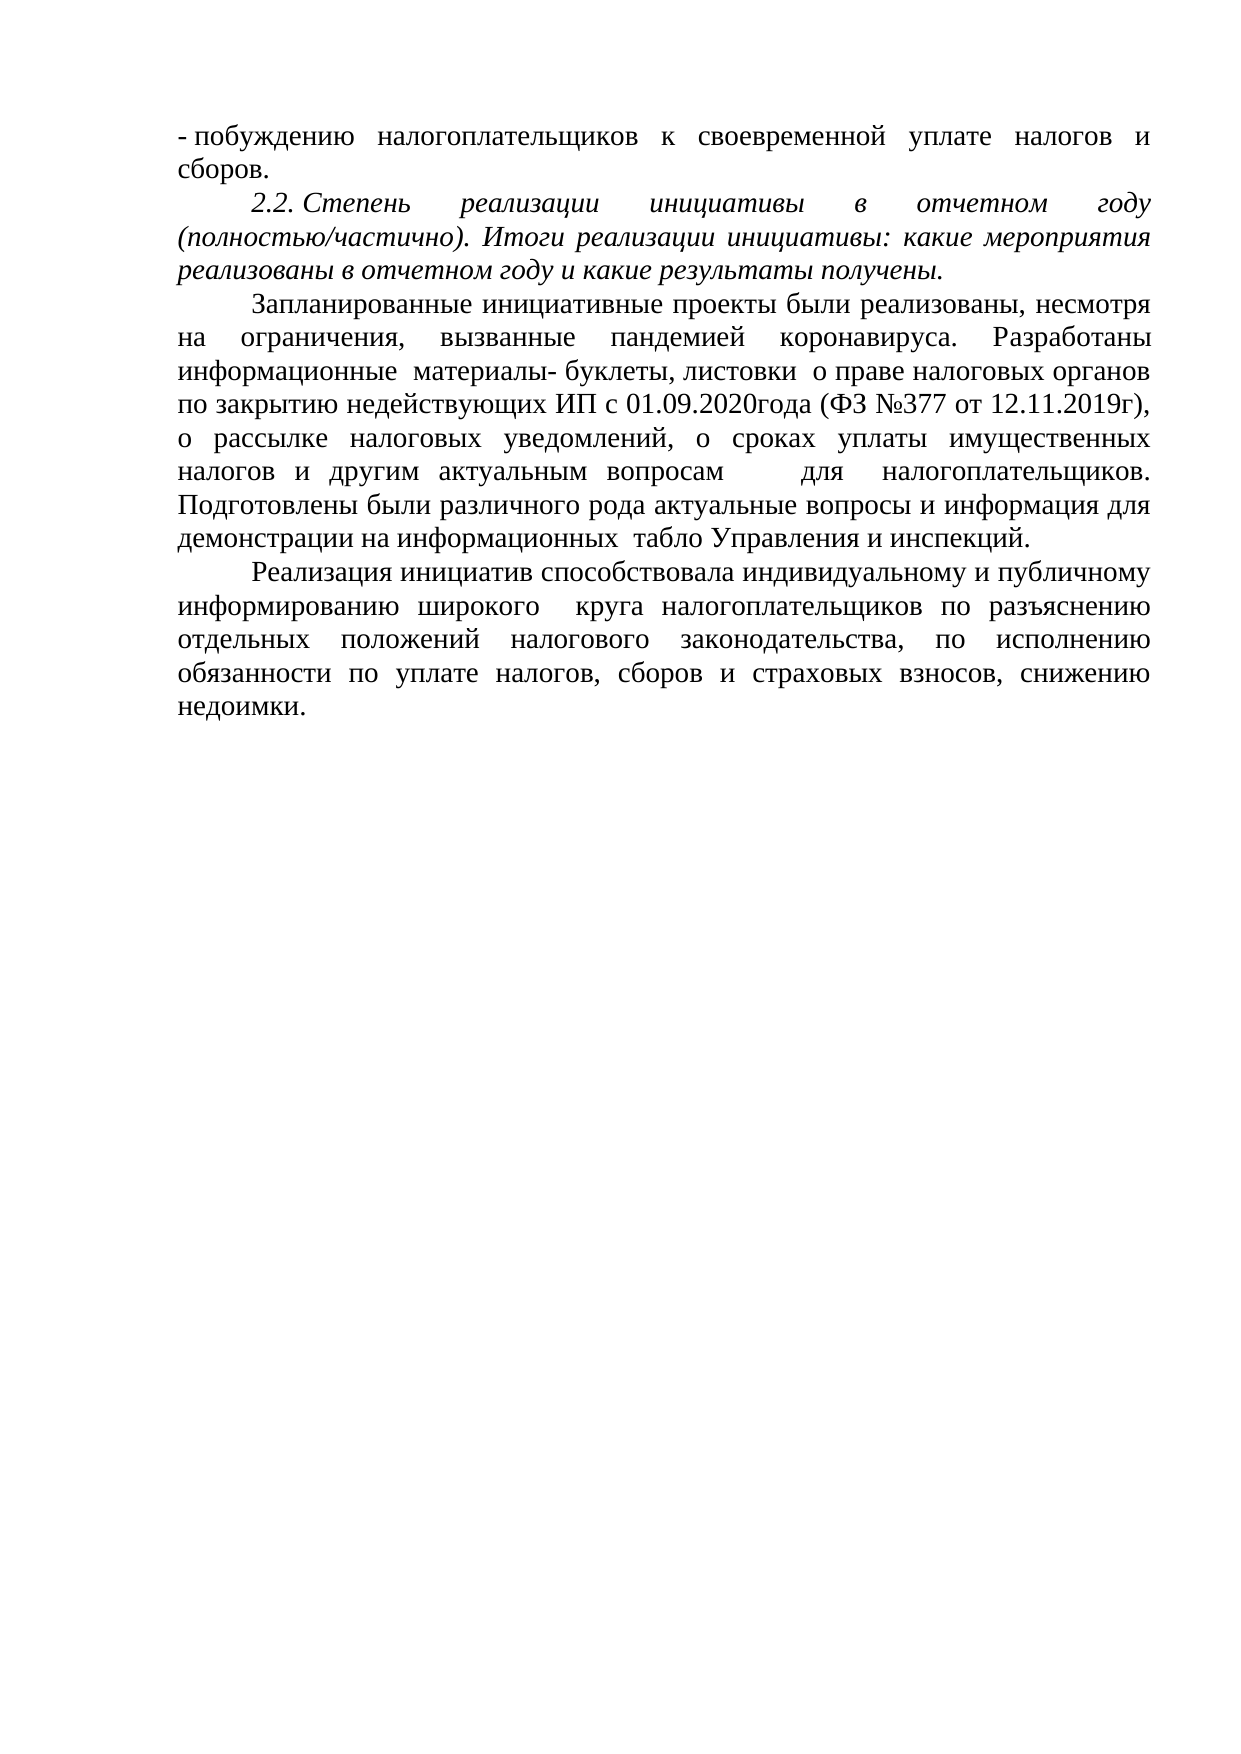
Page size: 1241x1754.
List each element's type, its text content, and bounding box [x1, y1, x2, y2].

text 2.2. Степень реализации инициативы в отчетном году (полностью/частично). Итоги реализации инициативы: какие мероприятия реализованы в отчетном году и какие результаты получены. [177, 185, 1152, 286]
text Реализация инициатив способствовала индивидуальному и публичному информированию широкого круга налогоплательщиков по разъяснению отдельных положений налогового законодательства, по исполнению обязанности по уплате налогов, сборов и страховых взносов, снижению недоимки. [177, 554, 1152, 722]
text Запланированные инициативные проекты были реализованы, несмотря на ограничения, вызванные пандемией коронавируса. Разработаны информационные материалы- буклеты, листовки о праве налоговых органов по закрытию недействующих ИП с 01.09.2020года (ФЗ №377 от 12.11.2019г), о рассылке налоговых уведомлений, о сроках уплаты имущественных налогов и другим актуальным вопросам для налогоплательщиков. Подготовлены были различного рода актуальные вопросы и информация для демонстрации на информационных табло Управления и инспекций. [177, 286, 1152, 554]
text - побуждению налогоплательщиков к своевременной уплате налогов и сборов. [177, 118, 1152, 185]
